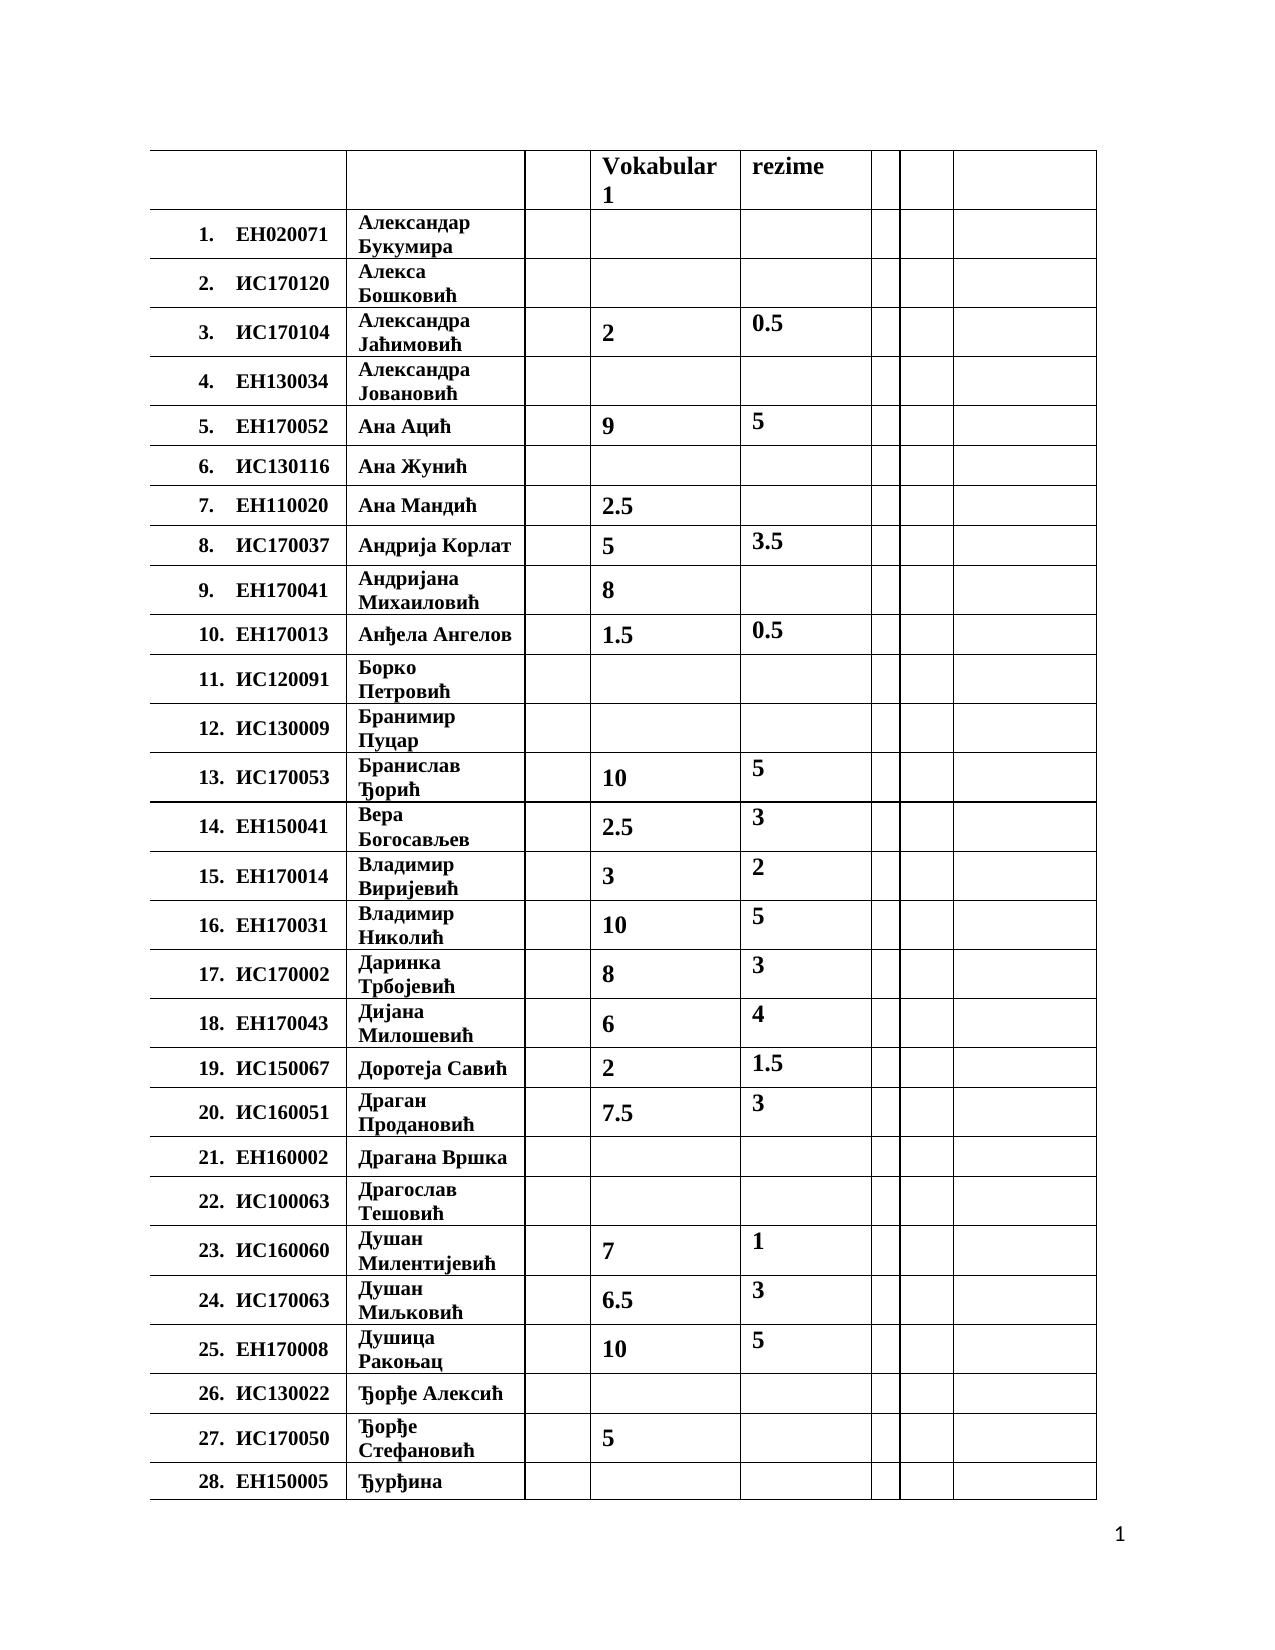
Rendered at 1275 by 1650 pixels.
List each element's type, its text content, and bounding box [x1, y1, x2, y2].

table_cell ИС170063 [150, 1276, 346, 1324]
table_cell 2 [741, 852, 871, 900]
table_cell 7 [591, 1226, 740, 1274]
table_cell Душица Ракоњац [347, 1325, 524, 1373]
table_cell [872, 655, 899, 703]
table_cell ИС160060 [150, 1226, 346, 1274]
table_cell Душан Милентијевић [347, 1226, 524, 1274]
table_cell [954, 901, 1096, 949]
table_cell [872, 308, 899, 356]
table_cell 10 [591, 753, 740, 801]
table_cell [872, 1226, 899, 1274]
table_cell [872, 1414, 899, 1462]
table_cell 1.5 [741, 1048, 871, 1087]
table_header [526, 151, 590, 208]
table_cell ЕН170014 [150, 852, 346, 900]
table_cell [872, 753, 899, 801]
table_cell ЕН020071 [150, 210, 346, 258]
table_cell [901, 210, 953, 258]
table_cell ИС160051 [150, 1088, 346, 1136]
table_cell [954, 259, 1096, 307]
table_cell Душан Миљковић [347, 1276, 524, 1324]
table_cell [872, 1137, 899, 1176]
table_cell [954, 1088, 1096, 1136]
table_cell [872, 999, 899, 1047]
table_cell [901, 486, 953, 525]
table_cell [954, 1414, 1096, 1462]
table_cell [872, 901, 899, 949]
table_cell ЕН130034 [150, 357, 346, 405]
table_cell ЕН160002 [150, 1137, 346, 1176]
table_cell [741, 259, 871, 307]
table_cell 3 [741, 803, 871, 851]
table_cell [901, 655, 953, 703]
table_cell [526, 803, 590, 851]
table_cell Бранислав Ђорић [347, 753, 524, 801]
table_cell [954, 704, 1096, 752]
table_cell ИС170053 [150, 753, 346, 801]
table_cell [526, 308, 590, 356]
table_cell [872, 803, 899, 851]
table_cell [901, 950, 953, 998]
table_cell [526, 901, 590, 949]
table_cell [526, 486, 590, 525]
table_cell [901, 1325, 953, 1373]
table_cell [872, 526, 899, 565]
table_cell 0.5 [741, 308, 871, 356]
table_cell ИС170002 [150, 950, 346, 998]
table_cell [901, 1374, 953, 1413]
table_cell Ана Ацић [347, 406, 524, 445]
table_cell [901, 1048, 953, 1087]
table_cell [526, 210, 590, 258]
table_cell ИС170104 [150, 308, 346, 356]
table_cell [901, 999, 953, 1047]
table_cell [954, 406, 1096, 445]
table_cell [872, 1463, 899, 1499]
table_cell ЕН150005 [150, 1463, 346, 1499]
table_cell [954, 1226, 1096, 1274]
table_cell [954, 615, 1096, 654]
table_cell [954, 1325, 1096, 1373]
table_cell [872, 1048, 899, 1087]
table_cell [901, 406, 953, 445]
table_cell Анђела Ангелов [347, 615, 524, 654]
table_cell Ђорђе Алексић [347, 1374, 524, 1413]
table_cell [741, 446, 871, 485]
table_cell [901, 1137, 953, 1176]
table_header [901, 151, 953, 208]
table_cell ИС130022 [150, 1374, 346, 1413]
table_cell 1 [741, 1226, 871, 1274]
table_cell [526, 852, 590, 900]
table_cell [591, 704, 740, 752]
table_cell 7.5 [591, 1088, 740, 1136]
table_cell [901, 446, 953, 485]
table_cell [901, 753, 953, 801]
table_header [954, 151, 1096, 208]
table_cell [741, 210, 871, 258]
table_cell [741, 1177, 871, 1225]
table_cell 5 [741, 901, 871, 949]
table_cell 9 [591, 406, 740, 445]
table_cell Андријана Михаиловић [347, 566, 524, 614]
table_cell [741, 1414, 871, 1462]
table_cell ЕН170052 [150, 406, 346, 445]
table_cell Александра Јовановић [347, 357, 524, 405]
table_cell [954, 1374, 1096, 1413]
table_cell [741, 704, 871, 752]
table_cell [526, 999, 590, 1047]
table_cell [954, 308, 1096, 356]
table_cell Александра Јаћимовић [347, 308, 524, 356]
table_cell 6.5 [591, 1276, 740, 1324]
table_header rezime [741, 151, 871, 208]
table_cell Владимир Виријевић [347, 852, 524, 900]
table_cell [741, 1137, 871, 1176]
table_cell ЕН170031 [150, 901, 346, 949]
table_cell [872, 357, 899, 405]
table_cell ИС130116 [150, 446, 346, 485]
table_cell [954, 210, 1096, 258]
table_cell [954, 950, 1096, 998]
table_cell 4 [741, 999, 871, 1047]
table_cell [901, 1414, 953, 1462]
table_cell [872, 486, 899, 525]
table_cell 10 [591, 1325, 740, 1373]
table_cell ЕН110020 [150, 486, 346, 525]
table_cell [526, 753, 590, 801]
table_cell 5 [741, 1325, 871, 1373]
table_cell [526, 526, 590, 565]
table_cell [872, 446, 899, 485]
table_cell [901, 704, 953, 752]
table_cell [901, 308, 953, 356]
table_cell [901, 1088, 953, 1136]
table_cell Ана Мандић [347, 486, 524, 525]
table_cell [901, 1463, 953, 1499]
table_cell [954, 486, 1096, 525]
table_cell [872, 1177, 899, 1225]
table_cell [526, 1463, 590, 1499]
table_cell [526, 406, 590, 445]
table_cell [526, 950, 590, 998]
table_header [150, 151, 346, 208]
table_cell 10 [591, 901, 740, 949]
table_cell ИС170050 [150, 1414, 346, 1462]
table_cell [954, 803, 1096, 851]
table_cell [872, 1088, 899, 1136]
table_cell [954, 999, 1096, 1047]
table_cell Драгана Вршка [347, 1137, 524, 1176]
table_cell Доротеја Савић [347, 1048, 524, 1087]
table_cell [872, 259, 899, 307]
table_cell [954, 446, 1096, 485]
table_cell Алекса Бошковић [347, 259, 524, 307]
table_cell [954, 526, 1096, 565]
table_cell [954, 753, 1096, 801]
table_cell 5 [591, 1414, 740, 1462]
table_cell [901, 259, 953, 307]
table_cell 5 [591, 526, 740, 565]
table_cell Борко Петровић [347, 655, 524, 703]
table_cell [872, 1325, 899, 1373]
table_cell 2.5 [591, 486, 740, 525]
table_cell [741, 357, 871, 405]
table_header [872, 151, 899, 208]
table_cell [591, 655, 740, 703]
table_cell [591, 1177, 740, 1225]
table_cell ЕН170013 [150, 615, 346, 654]
table_cell [591, 1137, 740, 1176]
table_cell [954, 852, 1096, 900]
table_cell [872, 950, 899, 998]
table_cell Даринка Трбојевић [347, 950, 524, 998]
table_cell [901, 566, 953, 614]
table_cell [526, 1088, 590, 1136]
table_cell [901, 1177, 953, 1225]
table_cell [901, 526, 953, 565]
table_cell [591, 259, 740, 307]
table_cell 5 [741, 406, 871, 445]
table_cell 3 [741, 950, 871, 998]
table_cell 3 [591, 852, 740, 900]
table_cell ЕН150041 [150, 803, 346, 851]
table_cell ИС120091 [150, 655, 346, 703]
table_cell [872, 1374, 899, 1413]
table_cell [901, 357, 953, 405]
table_cell Бранимир Пуцар [347, 704, 524, 752]
table_cell 0.5 [741, 615, 871, 654]
table_cell [526, 1177, 590, 1225]
table_cell 8 [591, 950, 740, 998]
table_cell [526, 446, 590, 485]
table_cell ИС170037 [150, 526, 346, 565]
table_cell [526, 259, 590, 307]
table_cell 2.5 [591, 803, 740, 851]
table_cell [901, 803, 953, 851]
table_cell ЕН170041 [150, 566, 346, 614]
table_cell 3 [741, 1276, 871, 1324]
table_cell [591, 210, 740, 258]
table_cell [954, 357, 1096, 405]
table_cell [526, 1414, 590, 1462]
table_cell 6 [591, 999, 740, 1047]
table_cell [954, 655, 1096, 703]
table_cell Ђурђина Ракоњац [347, 1463, 524, 1499]
table_cell ИС100063 [150, 1177, 346, 1225]
table_cell [526, 1276, 590, 1324]
table_cell Андрија Корлат [347, 526, 524, 565]
table_cell ЕН170008 [150, 1325, 346, 1373]
table_cell ИС170120 [150, 259, 346, 307]
table_cell Драган Продановић [347, 1088, 524, 1136]
table_cell 3 [741, 1088, 871, 1136]
table_cell Драгослав Тешовић [347, 1177, 524, 1225]
table_cell [872, 406, 899, 445]
table_cell [954, 1177, 1096, 1225]
table_cell [901, 615, 953, 654]
table_cell [526, 1374, 590, 1413]
table_cell [954, 1276, 1096, 1324]
table_cell [901, 901, 953, 949]
table_cell Александар Букумира [347, 210, 524, 258]
table_cell 8 [591, 566, 740, 614]
table_cell [526, 1325, 590, 1373]
table_cell [872, 852, 899, 900]
table_cell [526, 357, 590, 405]
table_cell Ђорђе Стефановић [347, 1414, 524, 1462]
table_cell [901, 852, 953, 900]
table_cell [741, 486, 871, 525]
table_cell [741, 1374, 871, 1413]
table_cell ИС130009 [150, 704, 346, 752]
table_cell [741, 566, 871, 614]
table_cell 1.5 [591, 615, 740, 654]
table_cell ЕН170043 [150, 999, 346, 1047]
table_cell 3.5 [741, 526, 871, 565]
table_cell [526, 1048, 590, 1087]
table_cell [901, 1276, 953, 1324]
table_cell [954, 1137, 1096, 1176]
table_cell [526, 704, 590, 752]
table_cell [591, 1463, 740, 1499]
table_cell [741, 1463, 871, 1499]
table_cell [526, 615, 590, 654]
table_cell 2 [591, 308, 740, 356]
table_cell [872, 615, 899, 654]
table_cell [954, 1048, 1096, 1087]
table_cell Вера Богосављев [347, 803, 524, 851]
table_cell [872, 1276, 899, 1324]
table_header [347, 151, 524, 208]
table_header Vokabular 1 [591, 151, 740, 208]
table_cell [526, 1137, 590, 1176]
table_cell Владимир Николић [347, 901, 524, 949]
table_cell [872, 210, 899, 258]
table_cell [741, 655, 871, 703]
table_cell [591, 1374, 740, 1413]
table_cell Ана Жунић [347, 446, 524, 485]
table_cell 5 [741, 753, 871, 801]
table_cell Дијана Милошевић [347, 999, 524, 1047]
table_cell [526, 1226, 590, 1274]
table_cell 2 [591, 1048, 740, 1087]
table_cell [872, 566, 899, 614]
table_cell [526, 655, 590, 703]
table_cell [591, 446, 740, 485]
table_cell [954, 1463, 1096, 1499]
table_cell [872, 704, 899, 752]
table_cell [954, 566, 1096, 614]
table_cell ИС150067 [150, 1048, 346, 1087]
table_cell [526, 566, 590, 614]
table_cell [591, 357, 740, 405]
table_cell [901, 1226, 953, 1274]
